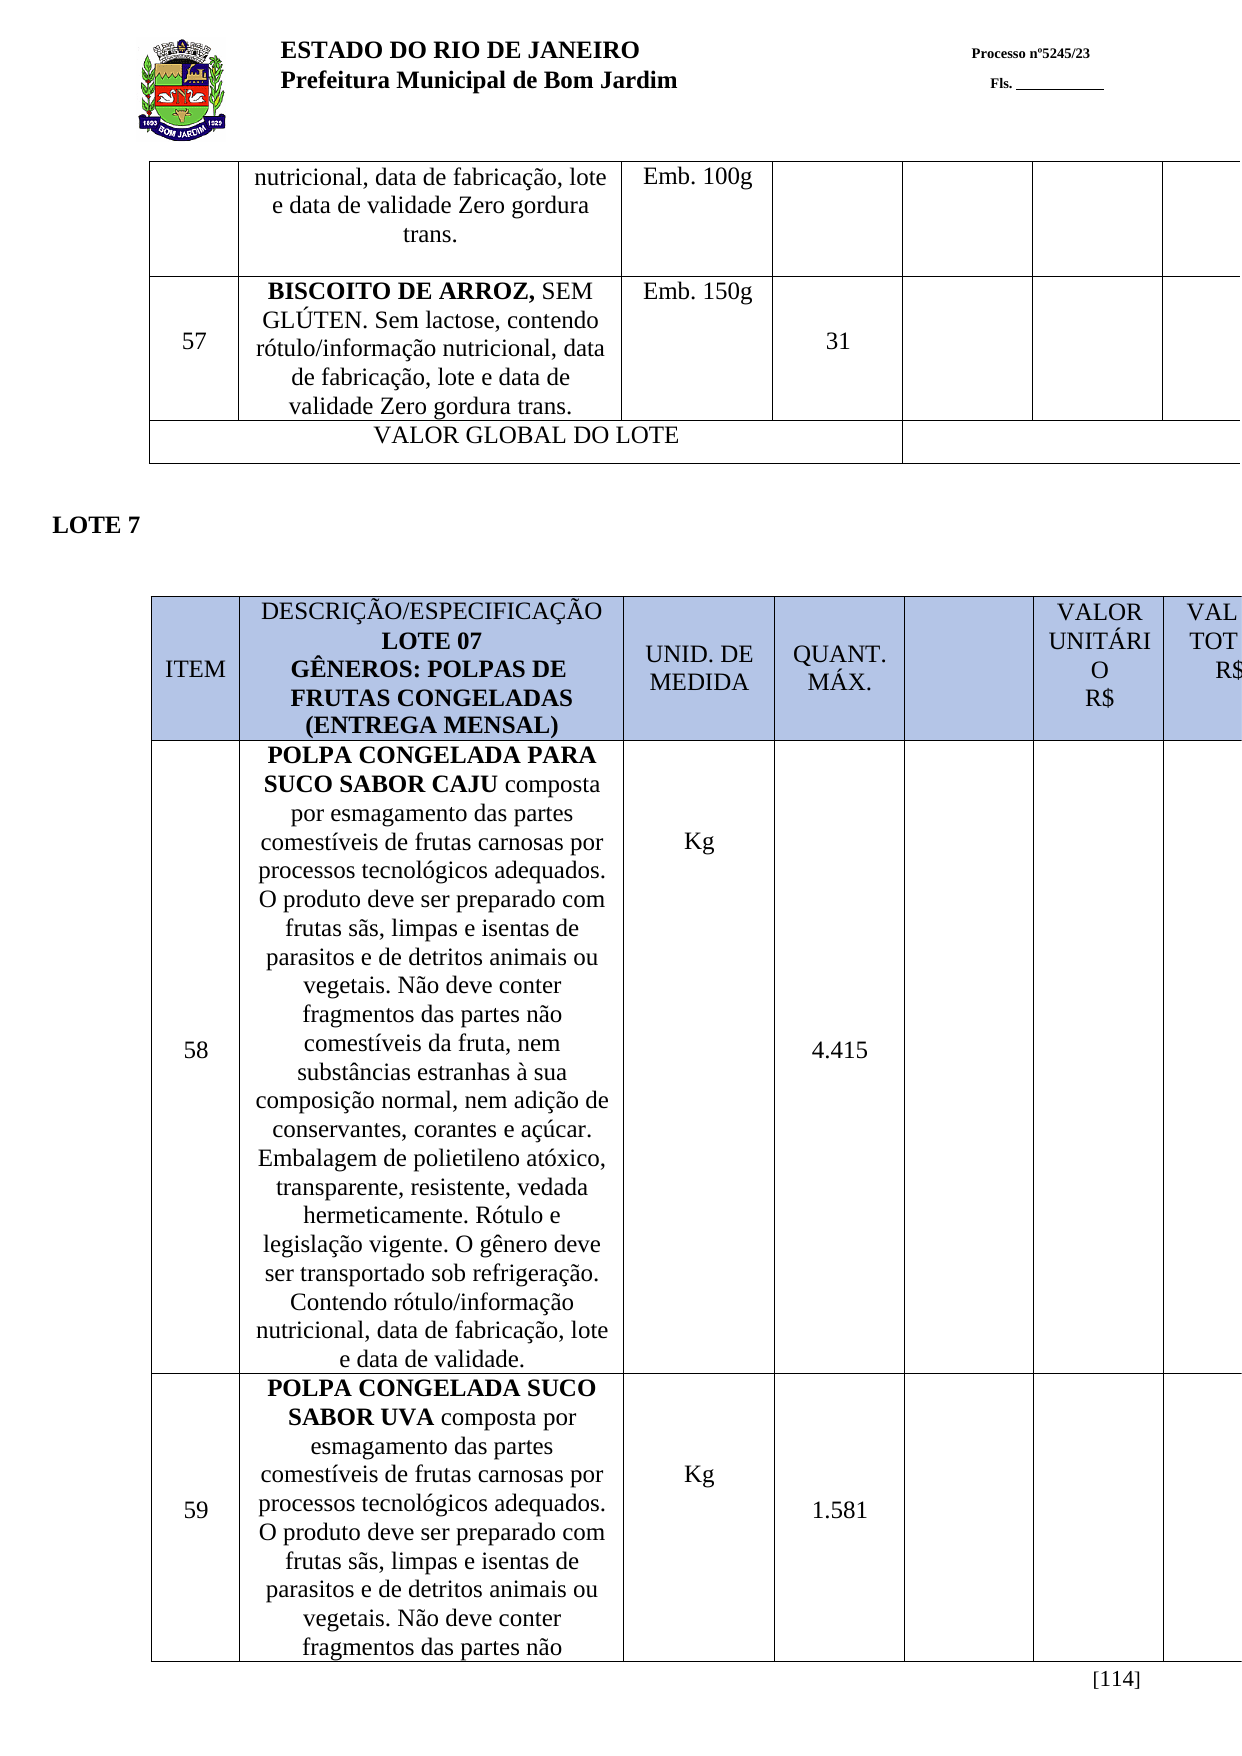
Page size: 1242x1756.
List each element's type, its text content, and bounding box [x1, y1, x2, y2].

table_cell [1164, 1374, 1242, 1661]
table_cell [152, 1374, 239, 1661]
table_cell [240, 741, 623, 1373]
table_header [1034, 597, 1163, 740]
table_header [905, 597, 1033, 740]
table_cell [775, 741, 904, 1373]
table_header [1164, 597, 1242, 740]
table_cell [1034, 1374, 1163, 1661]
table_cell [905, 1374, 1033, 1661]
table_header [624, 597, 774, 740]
subtitle LOTE 7 [52, 510, 1242, 538]
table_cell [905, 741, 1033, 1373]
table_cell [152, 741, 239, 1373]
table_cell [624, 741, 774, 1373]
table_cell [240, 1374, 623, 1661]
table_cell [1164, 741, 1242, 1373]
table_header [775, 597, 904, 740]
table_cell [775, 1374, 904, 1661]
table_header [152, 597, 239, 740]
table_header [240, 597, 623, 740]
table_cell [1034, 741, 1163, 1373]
picture [136, 37, 227, 142]
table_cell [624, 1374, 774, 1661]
